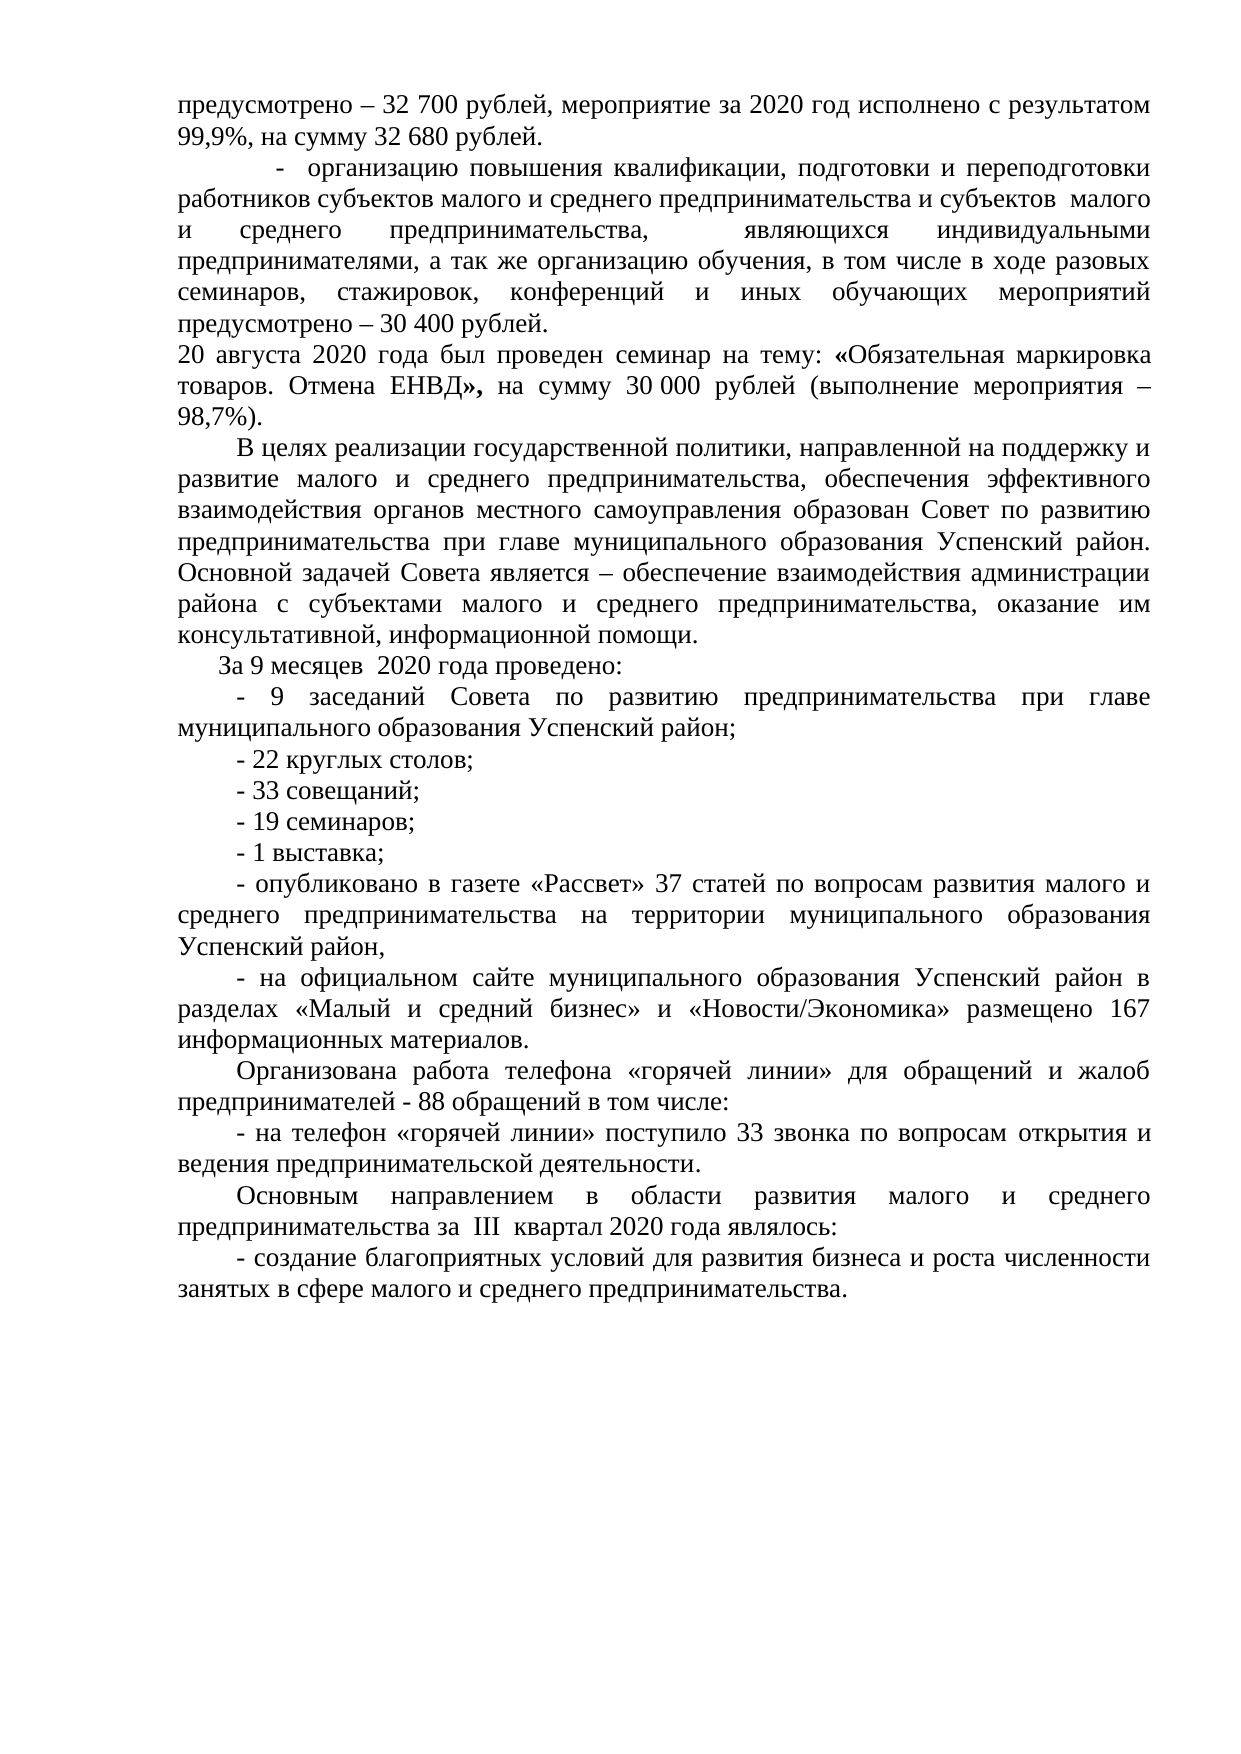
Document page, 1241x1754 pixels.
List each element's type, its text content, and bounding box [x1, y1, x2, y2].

text - 33 совещаний; [177, 774, 1152, 805]
text Основным направлением в области развития малого и среднего предпринимательства за III квартал 2020 года являлось: [177, 1179, 1152, 1241]
text - 19 семинаров; [177, 805, 1152, 836]
text - 1 выставка; [177, 836, 1152, 867]
text - организацию повышения квалификации, подготовки и переподготовки работников субъектов малого и среднего предпринимательства и субъектов малого и среднего предпринимательства, являющихся индивидуальными предпринимателями, а так же организацию обучения, в том числе в ходе разовых семинаров, стажировок, конференций и иных обучающих мероприятий предусмотрено – 30 400 рублей. [177, 151, 1152, 338]
text - 22 круглых столов; [177, 743, 1152, 774]
text - на телефон «горячей линии» поступило 33 звонка по вопросам открытия и ведения предпринимательской деятельности. [177, 1116, 1152, 1179]
text - на официальном сайте муниципального образования Успенский район в разделах «Малый и средний бизнес» и «Новости/Экономика» размещено 167 информационных материалов. [177, 961, 1152, 1054]
text За 9 месяцев 2020 года проведено: [177, 649, 1152, 680]
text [177, 89, 1152, 151]
text 20 августа 2020 года был проведен семинар на тему: «Обязательная маркировка товаров. Отмена ЕНВД», на сумму 30 000 рублей (выполнение мероприятия – 98,7%). [177, 338, 1152, 431]
text - создание благоприятных условий для развития бизнеса и роста численности занятых в сфере малого и среднего предпринимательства. [177, 1241, 1152, 1303]
text Организована работа телефона «горячей линии» для обращений и жалоб предпринимателей - 88 обращений в том числе: [177, 1054, 1152, 1116]
text - опубликовано в газете «Рассвет» 37 статей по вопросам развития малого и среднего предпринимательства на территории муниципального образования Успенский район, [177, 867, 1152, 961]
text - 9 заседаний Совета по развитию предпринимательства при главе муниципального образования Успенский район; [177, 680, 1152, 743]
text В целях реализации государственной политики, направленной на поддержку и развитие малого и среднего предпринимательства, обеспечения эффективного взаимодействия органов местного самоуправления образован Совет по развитию предпринимательства при главе муниципального образования Успенский район. Основной задачей Совета является – обеспечение взаимодействия администрации района с субъектами малого и среднего предпринимательства, оказание им консультативной, информационной помощи. [177, 431, 1152, 649]
